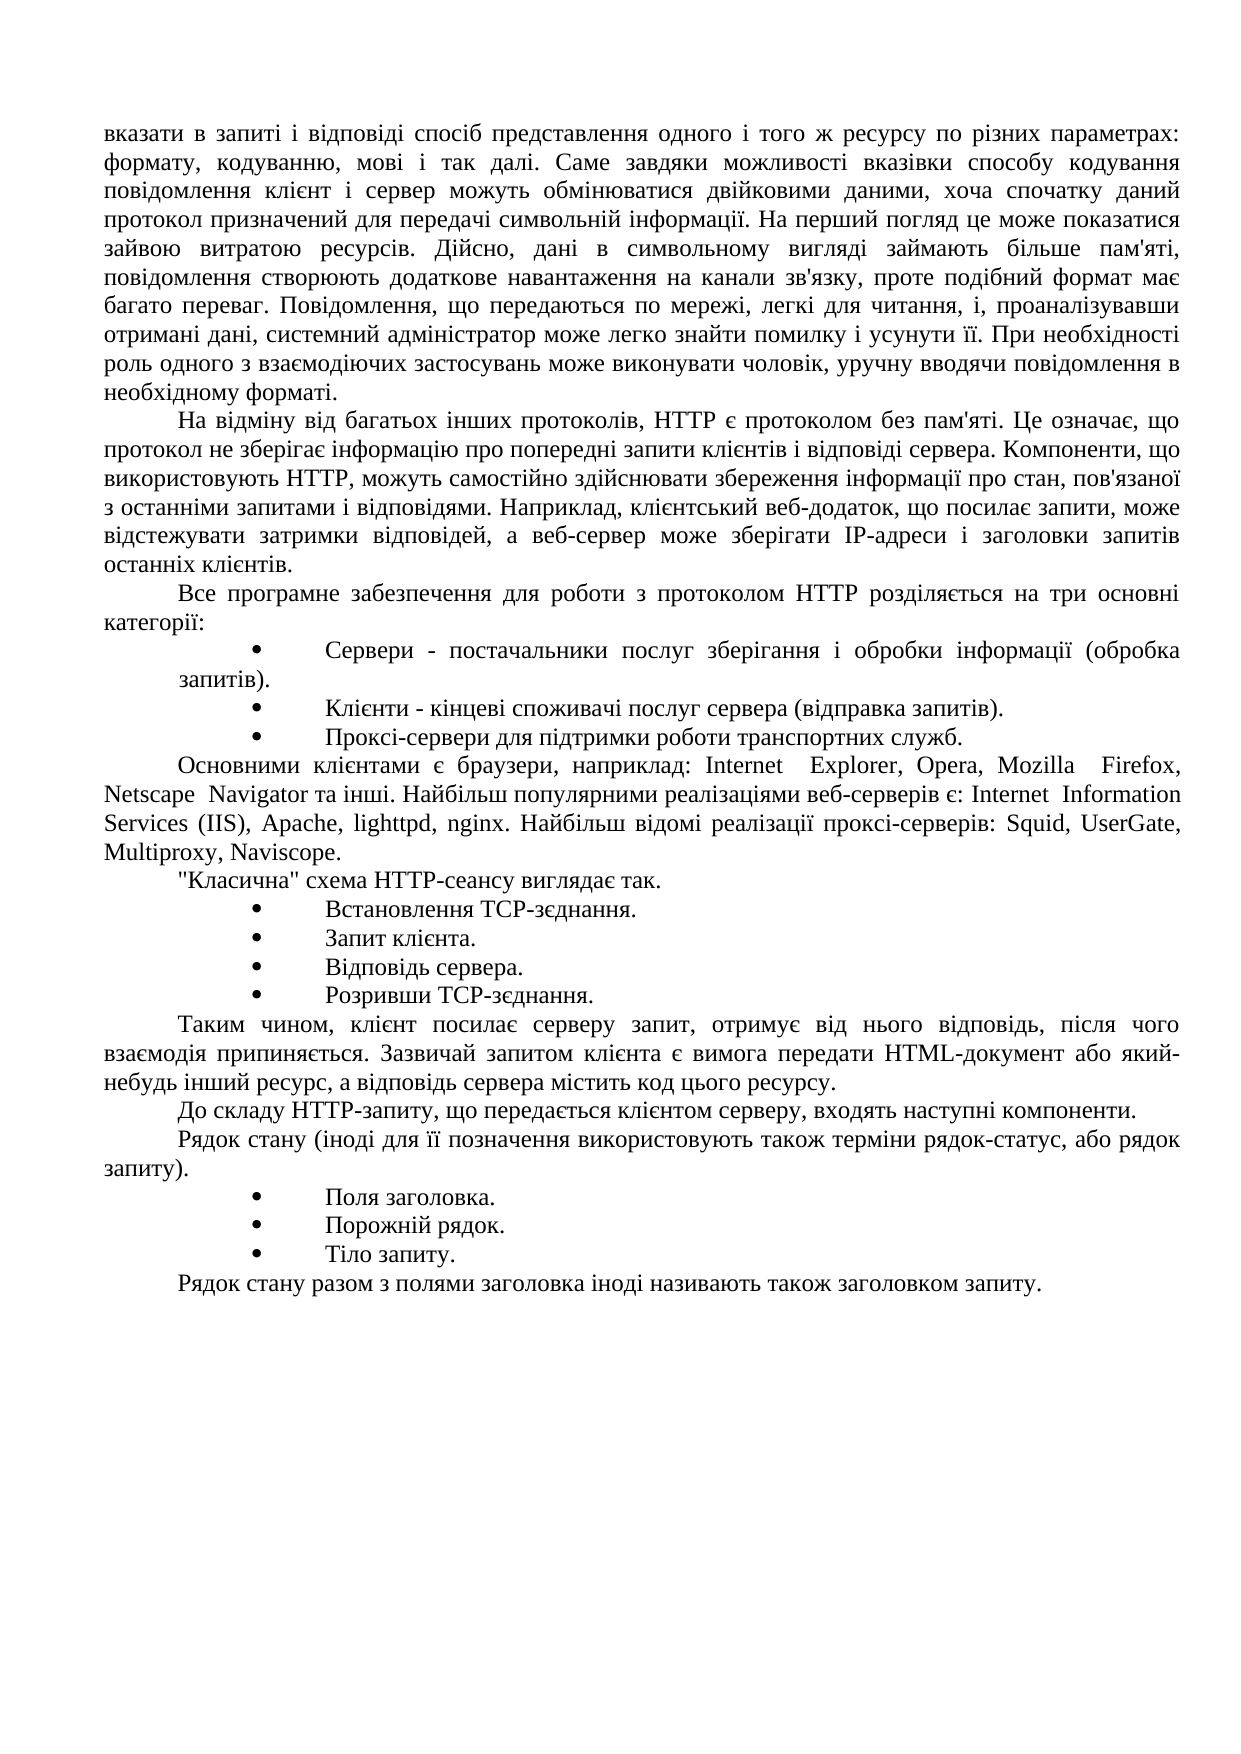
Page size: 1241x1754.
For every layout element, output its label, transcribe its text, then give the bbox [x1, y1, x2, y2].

list Проксі-сервери для підтримки роботи транспортних служб. [178, 722, 1181, 751]
list Запит клієнта. [178, 923, 1181, 952]
list Тіло запиту. [178, 1239, 1181, 1268]
text До складу HTTP-запиту, що передається клієнтом серверу, входять наступні компоненти. [103, 1096, 1181, 1124]
text Рядок стану (іноді для її позначення використовують також терміни рядок-статус, або рядок запиту). [103, 1124, 1181, 1182]
list Розривши TCP-зєднання. [178, 981, 1181, 1009]
list Поля заголовка. [178, 1182, 1181, 1211]
list Клієнти - кінцеві споживачі послуг сервера (відправка запитів). [178, 693, 1181, 722]
text Таким чином, клієнт посилає серверу запит, отримує від нього відповідь, після чого взаємодія припиняється. Зазвичай запитом клієнта є вимога передати HTML-документ або який-небудь інший ресурс, а відповідь сервера містить код цього ресурсу. [103, 1009, 1181, 1096]
list Порожній рядок. [178, 1211, 1181, 1239]
list Відповідь сервера. [178, 952, 1181, 981]
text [103, 118, 1181, 406]
text Основними клієнтами є браузери, наприклад: Internet Explorer, Opera, Mozilla Firefox, Netscape Navigator та інші. Найбільш популярними реалізаціями веб-серверів є: Internet Information Services (IIS), Apache, lighttpd, nginx. Найбільш відомі реалізації проксі-серверів: Squid, UserGate, Multiproxy, Naviscope. [103, 751, 1181, 866]
list Сервери - постачальники послуг зберігання і обробки інформації (обробка запитів). [178, 636, 1181, 693]
text "Класична" схема HTTP-сеансу виглядає так. [103, 866, 1181, 894]
text Рядок стану разом з полями заголовка іноді називають також заголовком запиту. [103, 1268, 1181, 1297]
text На відміну від багатьох інших протоколів, HTTP є протоколом без пам'яті. Це означає, що протокол не зберігає інформацію про попередні запити клієнтів і відповіді сервера. Компоненти, що використовують HTTP, можуть самостійно здійснювати збереження інформації про стан, пов'язаної з останніми запитами і відповідями. Наприклад, клієнтський веб-додаток, що посилає запити, може відстежувати затримки відповідей, а веб-сервер може зберігати IP-адреси і заголовки запитів останніх клієнтів. [103, 406, 1181, 578]
text Все програмне забезпечення для роботи з протоколом HTTP розділяється на три основні категорії: [103, 578, 1181, 636]
list Встановлення TCP-зєднання. [178, 894, 1181, 923]
